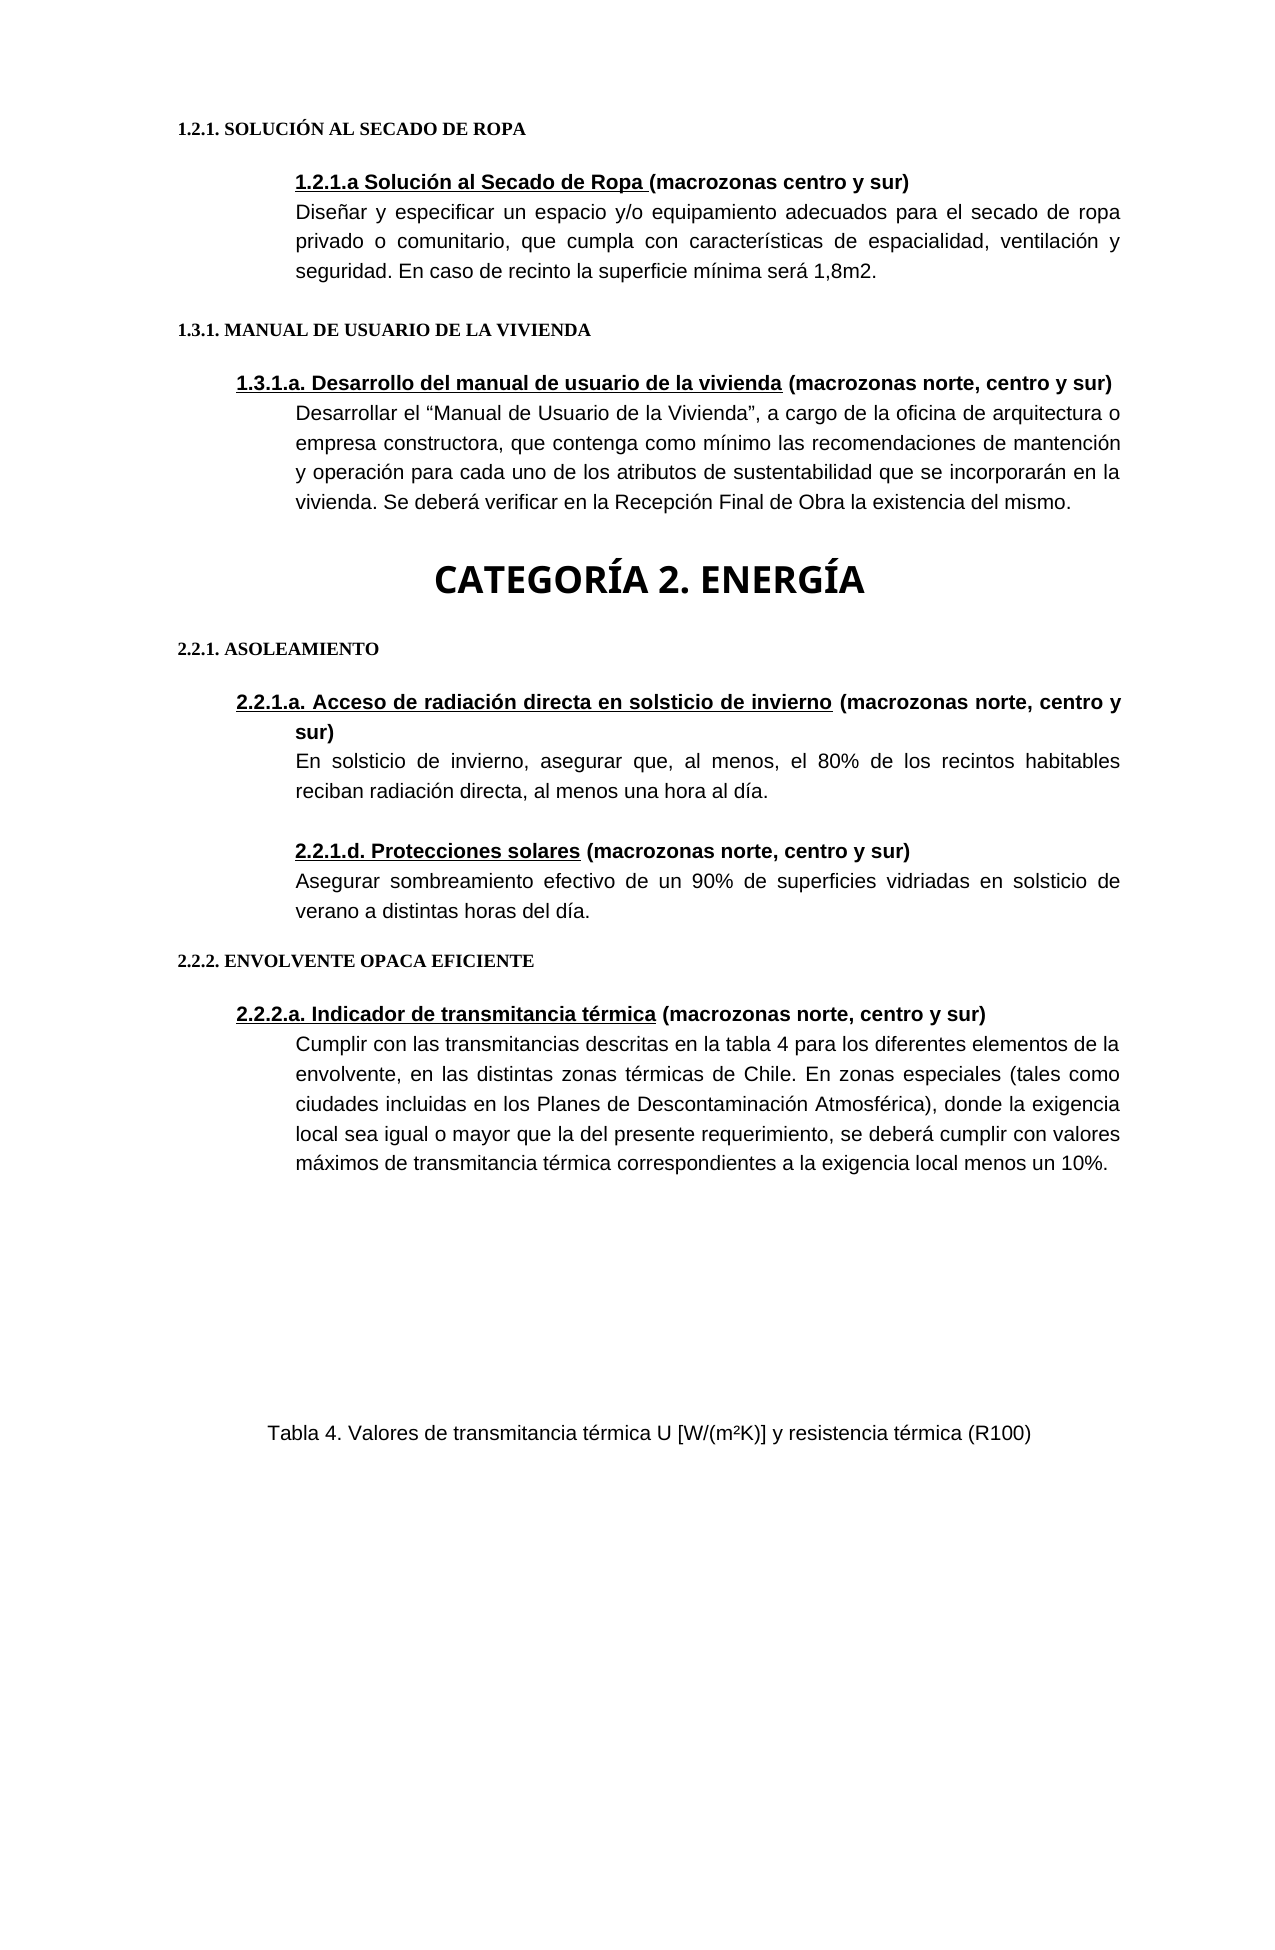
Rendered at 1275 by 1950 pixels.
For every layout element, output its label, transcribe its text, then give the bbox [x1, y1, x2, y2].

subtitle CATEGORÍA 2. ENERGÍA [177, 553, 1121, 604]
subtitle 2.2.2. ENVOLVENTE OPACA EFICIENTE [177, 950, 1121, 972]
text 2.2.2.a. Indicador de transmitancia térmica (macrozonas norte, centro y sur) [236, 1002, 1121, 1026]
text Cumplir con las transmitancias descritas en la tabla 4 para los diferentes elementos de la envolvente, en las distintas zonas térmicas de Chile. En zonas especiales (tales como ciudades incluidas en los Planes de Descontaminación Atmosférica), donde la exigencia local sea igual o mayor que la del presente requerimiento, se deberá cumplir con valores máximos de transmitancia térmica correspondientes a la exigencia local menos un 10%. [178, 1032, 1121, 1175]
subtitle 1.2.1. SOLUCIÓN AL SECADO DE ROPA [177, 118, 1121, 140]
subtitle 1.3.1. MANUAL DE USUARIO DE LA VIVIENDA [177, 319, 1121, 341]
text 1.3.1.a. Desarrollo del manual de usuario de la vivienda (macrozonas norte, centro y sur) [236, 371, 1121, 394]
text Diseñar y especificar un espacio y/o equipamiento adecuados para el secado de ropa privado o comunitario, que cumpla con características de espacialidad, ventilación y seguridad. En caso de recinto la superficie mínima será 1,8m2. [178, 199, 1121, 283]
text En solsticio de invierno, asegurar que, al menos, el 80% de los recintos habitables reciban radiación directa, al menos una hora al día. [178, 749, 1121, 803]
text Desarrollar el “Manual de Usuario de la Vivienda”, a cargo de la oficina de arquitectura o empresa constructora, que contenga como mínimo las recomendaciones de mantención y operación para cada uno de los atributos de sustentabilidad que se incorporarán en la vivienda. Se deberá verificar en la Recepción Final de Obra la existencia del mismo. [178, 400, 1121, 514]
text Tabla 4. Valores de transmitancia térmica U [W/(m²K)] y resistencia térmica (R100) [178, 1420, 1121, 1444]
text Asegurar sombreamiento efectivo de un 90% de superficies vidriadas en solsticio de verano a distintas horas del día. [178, 869, 1121, 923]
text 1.2.1.a Solución al Secado de Ropa (macrozonas centro y sur) [236, 169, 1121, 193]
text 2.2.1.a. Acceso de radiación directa en solsticio de invierno (macrozonas norte, centro y sur) [236, 689, 1121, 743]
text 2.2.1.d. Protecciones solares (macrozonas norte, centro y sur) [236, 839, 1121, 863]
subtitle 2.2.1. ASOLEAMIENTO [177, 638, 1121, 660]
